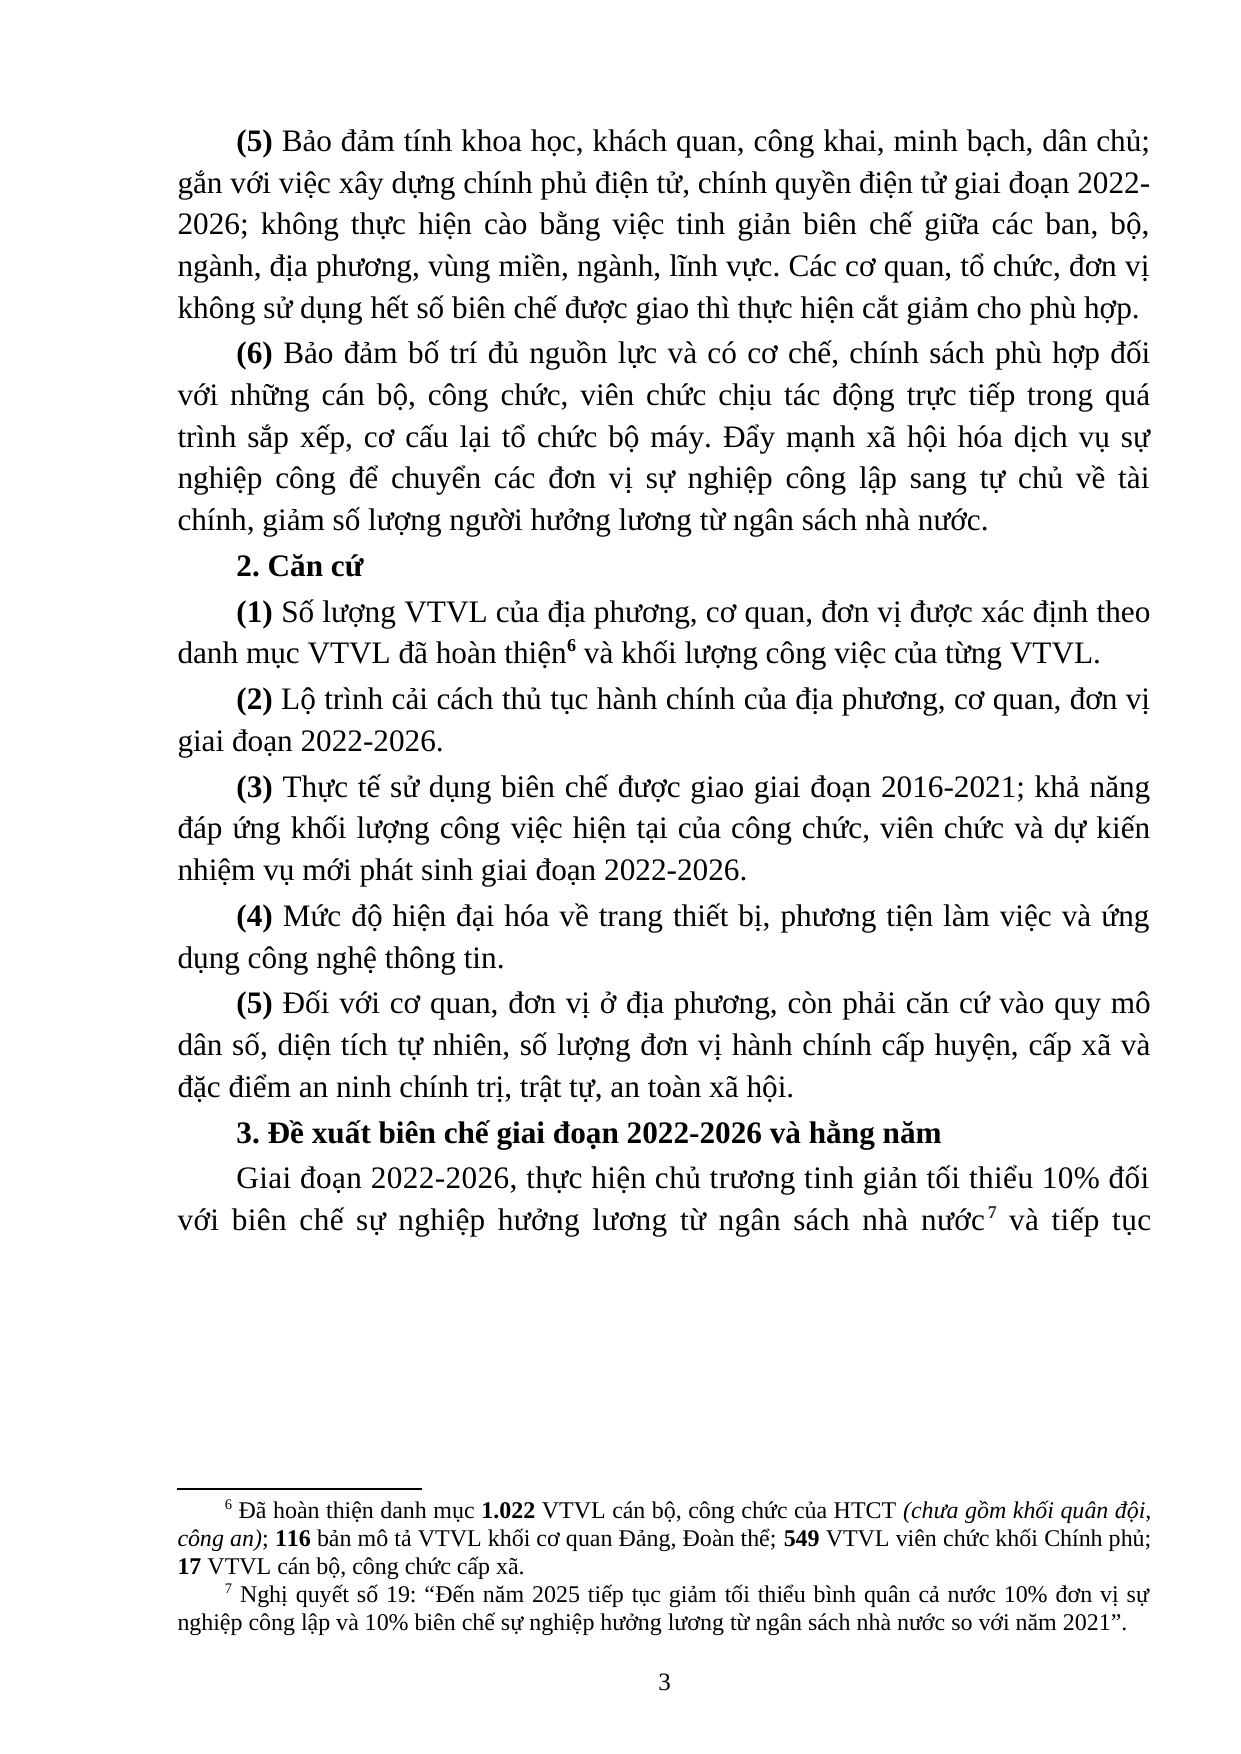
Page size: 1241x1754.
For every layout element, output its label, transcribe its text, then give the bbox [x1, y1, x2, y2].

text (1) Số lượng VTVL của địa phương, cơ quan, đơn vị được xác định theo danh mục VTVL đã hoàn thiện và khối lượng công việc của từng VTVL. [177, 589, 1152, 672]
text 2. Căn cứ [177, 543, 1152, 585]
text 3. Đề xuất biên chế giai đoạn 2022-2026 và hằng năm [177, 1110, 1152, 1151]
text (6) Bảo đảm bố trí đủ nguồn lực và có cơ chế, chính sách phù hợp đối với những cán bộ, công chức, viên chức chịu tác động trực tiếp trong quá trình sắp xếp, cơ cấu lại tổ chức bộ máy. Đẩy mạnh xã hội hóa dịch vụ sự nghiệp công để chuyển các đơn vị sự nghiệp công lập sang tự chủ về tài chính, giảm số lượng người hưởng lương từ ngân sách nhà nước. [177, 331, 1152, 539]
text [177, 1156, 1152, 1281]
text (4) Mức độ hiện đại hóa về trang thiết bị, phương tiện làm việc và ứng dụng công nghệ thông tin. [177, 893, 1152, 976]
text (3) Thực tế sử dụng biên chế được giao giai đoạn 2016-2021; khả năng đáp ứng khối lượng công việc hiện tại của công chức, viên chức và dự kiến nhiệm vụ mới phát sinh giai đoạn 2022-2026. [177, 764, 1152, 889]
text (5) Đối với cơ quan, đơn vị ở địa phương, còn phải căn cứ vào quy mô dân số, diện tích tự nhiên, số lượng đơn vị hành chính cấp huyện, cấp xã và đặc điểm an ninh chính trị, trật tự, an toàn xã hội. [177, 981, 1152, 1106]
text (5) Bảo đảm tính khoa học, khách quan, công khai, minh bạch, dân chủ; gắn với việc xây dựng chính phủ điện tử, chính quyền điện tử giai đoạn 2022-2026; không thực hiện cào bằng việc tinh giản biên chế giữa các ban, bộ, ngành, địa phương, vùng miền, ngành, lĩnh vực. Các cơ quan, tổ chức, đơn vị không sử dụng hết số biên chế được giao thì thực hiện cắt giảm cho phù hợp. [177, 118, 1152, 326]
text (2) Lộ trình cải cách thủ tục hành chính của địa phương, cơ quan, đơn vị giai đoạn 2022-2026. [177, 676, 1152, 760]
